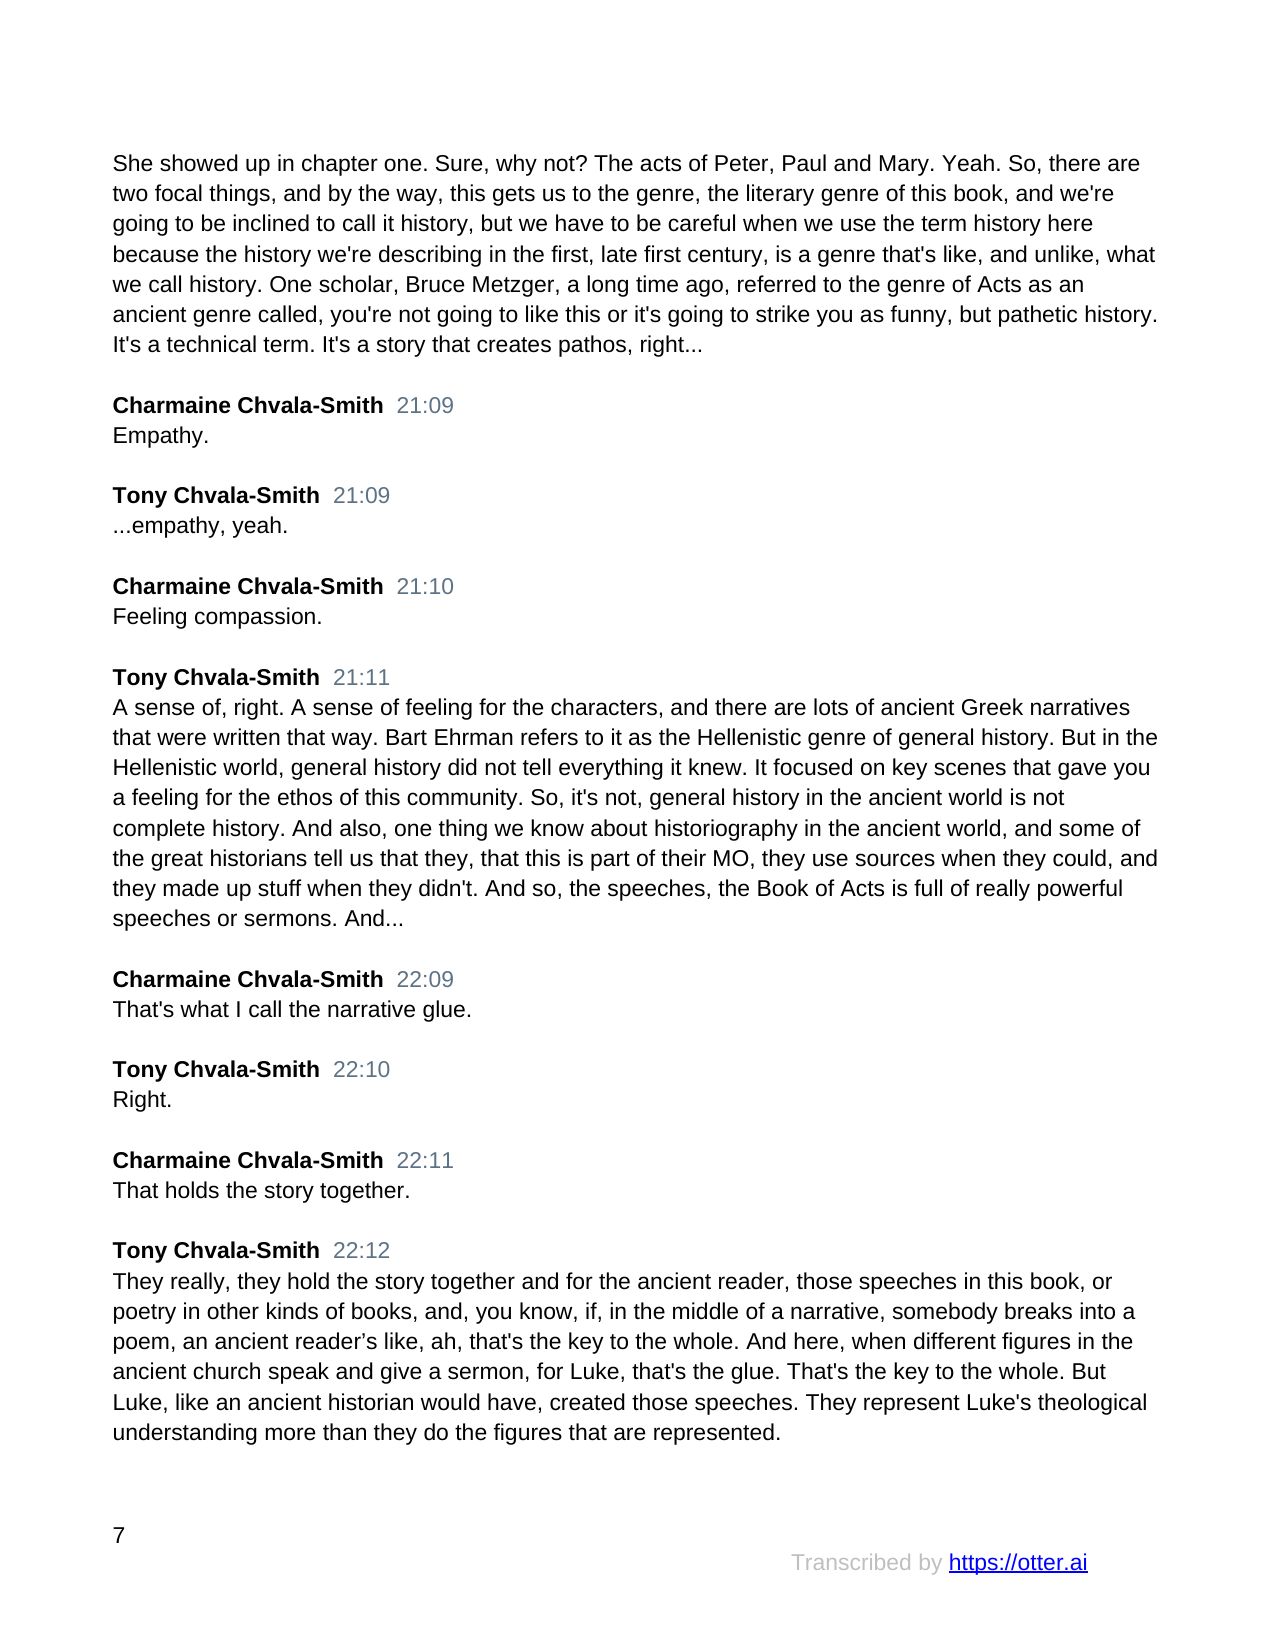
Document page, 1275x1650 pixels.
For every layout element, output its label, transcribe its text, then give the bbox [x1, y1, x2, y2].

text ...empathy, yeah. [112, 512, 1162, 539]
text That holds the story together. [112, 1177, 1162, 1203]
text A sense of, right. A sense of feeling for the characters, and there are lots of ancient Greek narratives that were written that way. Bart Ehrman refers to it as the Hellenistic genre of general history. But in the Hellenistic world, general history did not tell everything it knew. It focused on key scenes that gave you a feeling for the ethos of this community. So, it's not, general history in the ancient world is not complete history. And also, one thing we know about historiography in the ancient world, and some of the great historians tell us that they, that this is part of their MO, they use sources when they could, and they made up stuff when they didn't. And so, the speeches, the Book of Acts is full of really powerful speeches or sermons. And... [112, 694, 1162, 932]
text Tony Chvala-Smith 21:11 [112, 663, 1162, 690]
text Charmaine Chvala-Smith 22:11 [112, 1147, 1162, 1173]
text Feeling compassion. [112, 603, 1162, 629]
text They really, they hold the story together and for the ancient reader, those speeches in this book, or poetry in other kinds of books, and, you know, if, in the middle of a narrative, somebody breaks into a poem, an ancient reader’s like, ah, that's the key to the whole. And here, when different figures in the ancient church speak and give a sermon, for Luke, that's the glue. That's the key to the whole. But Luke, like an ancient historian would have, created those speeches. They represent Luke's theological understanding more than they do the figures that are represented. [112, 1268, 1162, 1445]
text Tony Chvala-Smith 22:12 [112, 1237, 1162, 1264]
text Right. [112, 1086, 1162, 1113]
text Charmaine Chvala-Smith 22:09 [112, 966, 1162, 992]
text She showed up in chapter one. Sure, why not? The acts of Peter, Paul and Mary. Yeah. So, there are two focal things, and by the way, this gets us to the genre, the literary genre of this book, and we're going to be inclined to call it history, but we have to be careful when we use the term history here because the history we're describing in the first, late first century, is a genre that's like, and unlike, what we call history. One scholar, Bruce Metzger, a long time ago, referred to the genre of Acts as an ancient genre called, you're not going to like this or it's going to strike you as funny, but pathetic history. It's a technical term. It's a story that creates pathos, right... [112, 150, 1162, 358]
text Tony Chvala-Smith 22:10 [112, 1056, 1162, 1083]
text Empathy. [112, 422, 1162, 448]
text Charmaine Chvala-Smith 21:09 [112, 392, 1162, 418]
text Charmaine Chvala-Smith 21:10 [112, 573, 1162, 599]
text That's what I call the narrative glue. [112, 996, 1162, 1022]
text Tony Chvala-Smith 21:09 [112, 482, 1162, 509]
